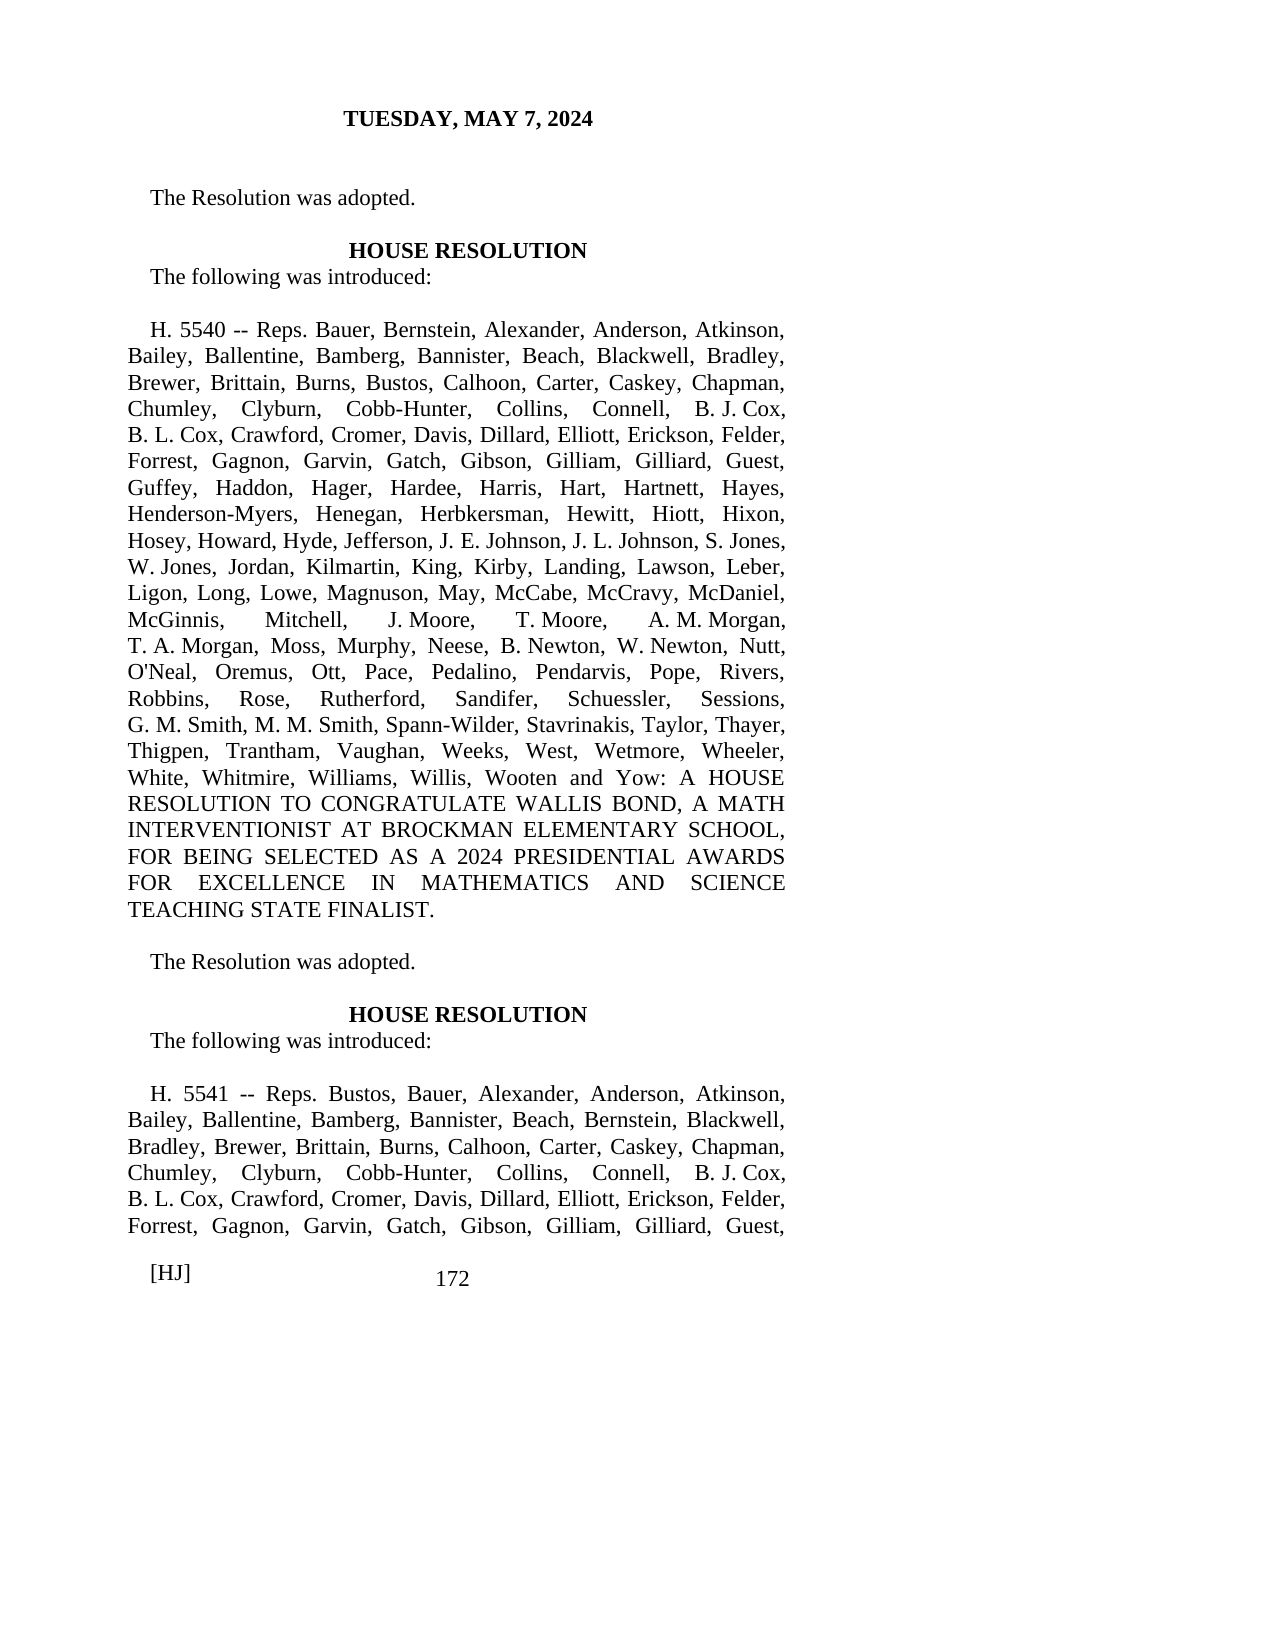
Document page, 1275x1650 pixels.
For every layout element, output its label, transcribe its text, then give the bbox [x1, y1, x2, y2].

text The following was introduced: [127, 263, 786, 289]
text HOUSE RESOLUTION [127, 237, 786, 263]
text The Resolution was adopted. [127, 948, 786, 975]
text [127, 1080, 786, 1238]
text HOUSE RESOLUTION [127, 1001, 786, 1027]
text H. 5540 -- Reps. Bauer, Bernstein, Alexander, Anderson, Atkinson, Bailey, Ballentine, Bamberg, Bannister, Beach, Blackwell, Bradley, Brewer, Brittain, Burns, Bustos, Calhoon, Carter, Caskey, Chapman, Chumley, Clyburn, Cobb-Hunter, Collins, Connell, B. J. Cox, B. L. Cox, Crawford, Cromer, Davis, Dillard, Elliott, Erickson, Felder, Forrest, Gagnon, Garvin, Gatch, Gibson, Gilliam, Gilliard, Guest, Guffey, Haddon, Hager, Hardee, Harris, Hart, Hartnett, Hayes, Henderson-Myers, Henegan, Herbkersman, Hewitt, Hiott, Hixon, Hosey, Howard, Hyde, Jefferson, J. E. Johnson, J. L. Johnson, S. Jones, W. Jones, Jordan, Kilmartin, King, Kirby, Landing, Lawson, Leber, Ligon, Long, Lowe, Magnuson, May, McCabe, McCravy, McDaniel, McGinnis, Mitchell, J. Moore, T. Moore, A. M. Morgan, T. A. Morgan, Moss, Murphy, Neese, B. Newton, W. Newton, Nutt, O'Neal, Oremus, Ott, Pace, Pedalino, Pendarvis, Pope, Rivers, Robbins, Rose, Rutherford, Sandifer, Schuessler, Sessions, G. M. Smith, M. M. Smith, Spann-Wilder, Stavrinakis, Taylor, Thayer, Thigpen, Trantham, Vaughan, Weeks, West, Wetmore, Wheeler, White, Whitmire, Williams, Willis, Wooten and Yow: A HOUSE RESOLUTION TO CONGRATULATE WALLIS BOND, A MATH INTERVENTIONIST AT BROCKMAN ELEMENTARY SCHOOL, FOR BEING SELECTED AS A 2024 PRESIDENTIAL AWARDS FOR EXCELLENCE IN MATHEMATICS AND SCIENCE TEACHING STATE FINALIST. [127, 316, 786, 922]
text The Resolution was adopted. [127, 184, 786, 210]
text The following was introduced: [127, 1027, 786, 1054]
